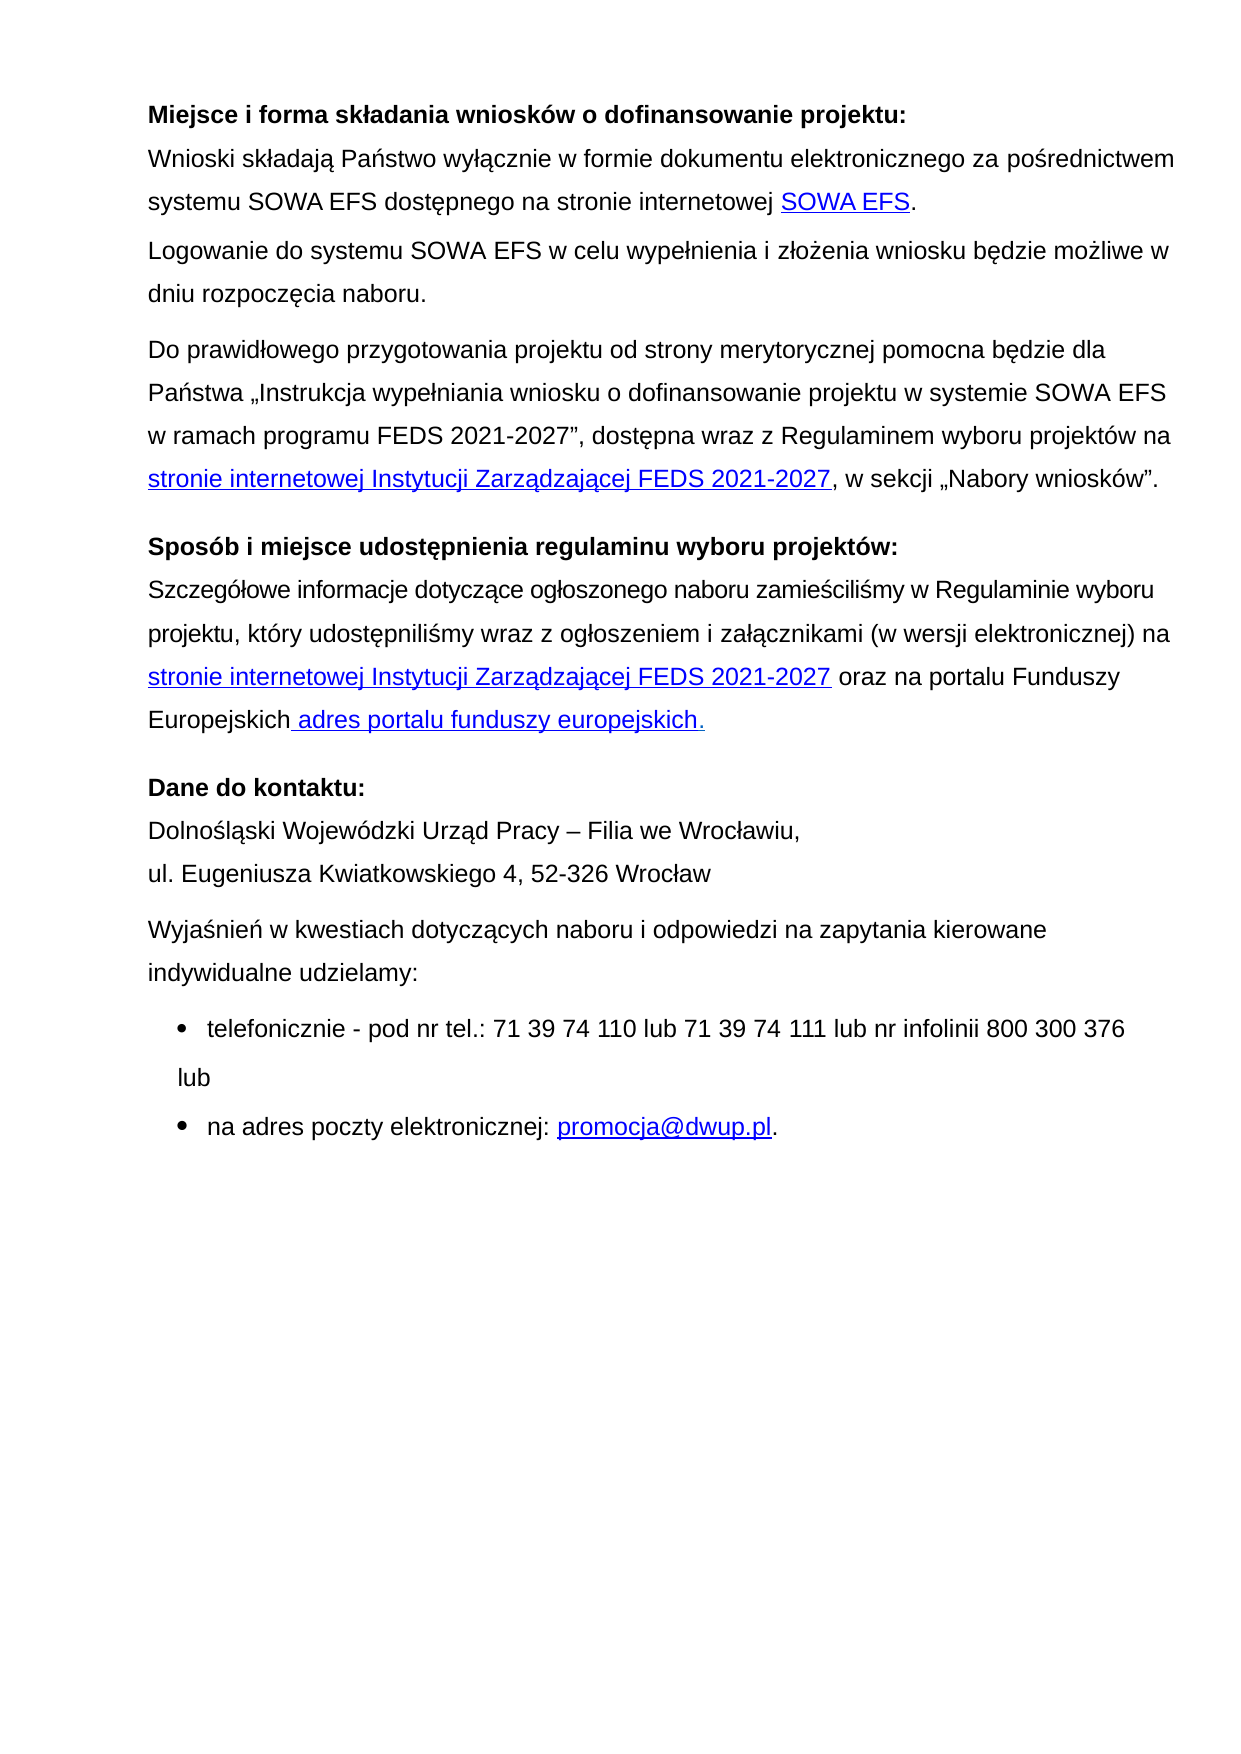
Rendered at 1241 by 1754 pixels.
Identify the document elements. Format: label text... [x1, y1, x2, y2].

text Dolnośląski Wojewódzki Urząd Pracy – Filia we Wrocławiu, [148, 816, 1181, 845]
list na adres poczty elektronicznej: promocja@dwup.pl. [177, 1112, 1181, 1142]
text Szczegółowe informacje dotyczące ogłoszonego naboru zamieściliśmy w Regulaminie wyboru projektu, który udostępniliśmy wraz z ogłoszeniem i załącznikami (w wersji elektronicznej) na stronie internetowej Instytucji Zarządzającej FEDS 2021-2027 oraz na portalu Funduszy Europejskich adres portalu funduszy europejskich. [148, 575, 1181, 733]
text Sposób i miejsce udostępnienia regulaminu wyboru projektów: [148, 532, 1181, 561]
text Wyjaśnień w kwestiach dotyczących naboru i odpowiedzi na zapytania kierowane indywidualne udzielamy: [148, 915, 1181, 987]
list telefonicznie - pod nr tel.: 71 39 74 110 lub 71 39 74 111 lub nr infolinii 800 300 376 [177, 1013, 1181, 1042]
text lub [177, 1063, 1181, 1092]
text Miejsce i forma składania wniosków o dofinansowanie projektu: [148, 100, 1181, 129]
text ul. Eugeniusza Kwiatkowskiego 4, 52-326 Wrocław [148, 859, 1181, 888]
text Do prawidłowego przygotowania projektu od strony merytorycznej pomocna będzie dla Państwa „Instrukcja wypełniania wniosku o dofinansowanie projektu w systemie SOWA EFS w ramach programu FEDS 2021-2027”, dostępna wraz z Regulaminem wyboru projektów na stronie internetowej Instytucji Zarządzającej FEDS 2021-2027, w sekcji „Nabory wniosków”. [148, 335, 1181, 493]
text Wnioski składają Państwo wyłącznie w formie dokumentu elektronicznego za pośrednictwem systemu SOWA EFS dostępnego na stronie internetowej SOWA EFS. [148, 143, 1181, 215]
text Logowanie do systemu SOWA EFS w celu wypełnienia i złożenia wniosku będzie możliwe w dniu rozpoczęcia naboru. [148, 236, 1181, 308]
text Dane do kontaktu: [148, 773, 1181, 802]
